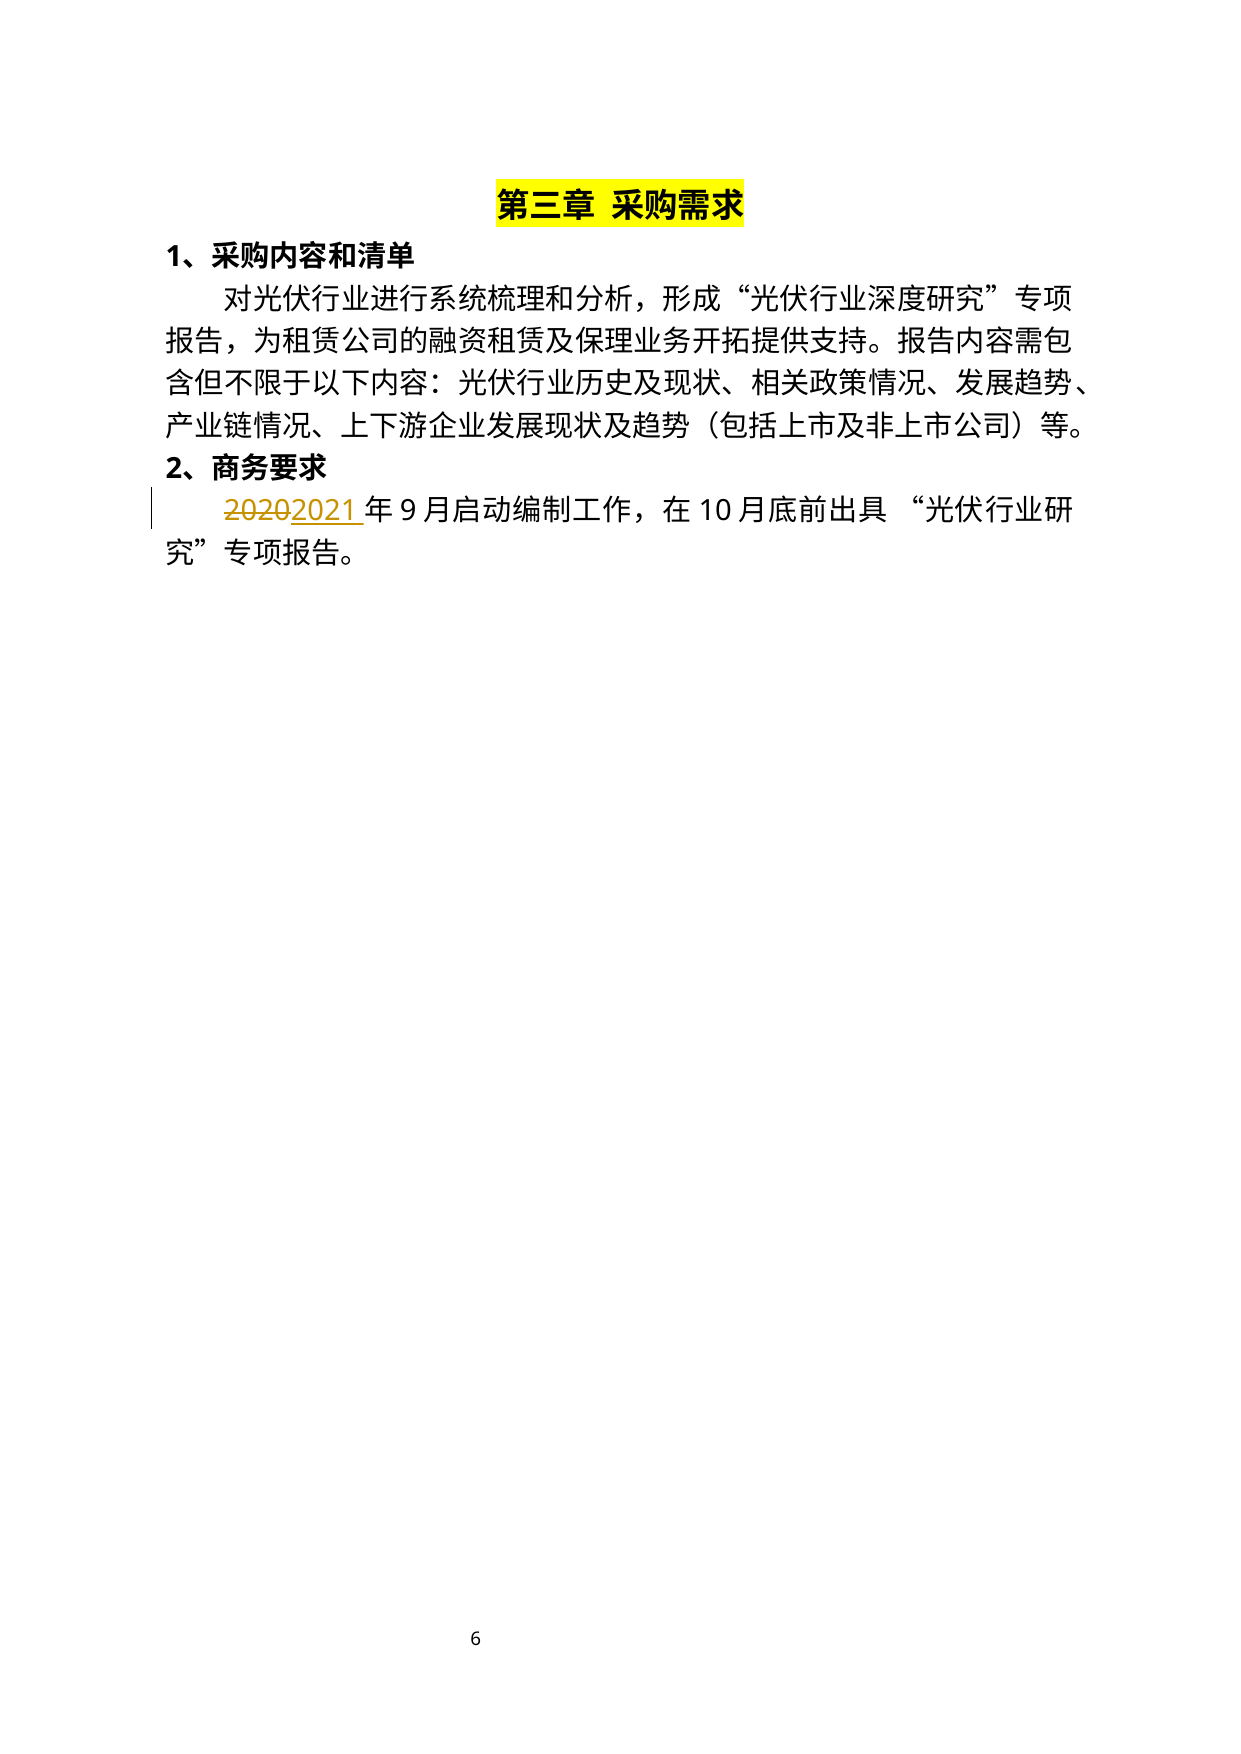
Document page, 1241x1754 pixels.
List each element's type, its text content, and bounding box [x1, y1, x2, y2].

subtitle 2、商务要求 [165, 444, 1075, 487]
text 年9月启动编制工作，在10月底前出具 “光伏行业研究”专项报告。 [165, 487, 1075, 572]
text 对光伏行业进行系统梳理和分析，形成“光伏行业深度研究”专项报告，为租赁公司的融资租赁及保理业务开拓提供支持。报告内容需包含但不限于以下内容：光伏行业历史及现状、相关政策情况、发展趋势、产业链情况、上下游企业发展现状及趋势（包括上市及非上市公司）等。 [165, 275, 1075, 444]
subtitle 1、采购内容和清单 [165, 233, 1075, 275]
title 第三章 采购需求 [165, 178, 1075, 227]
